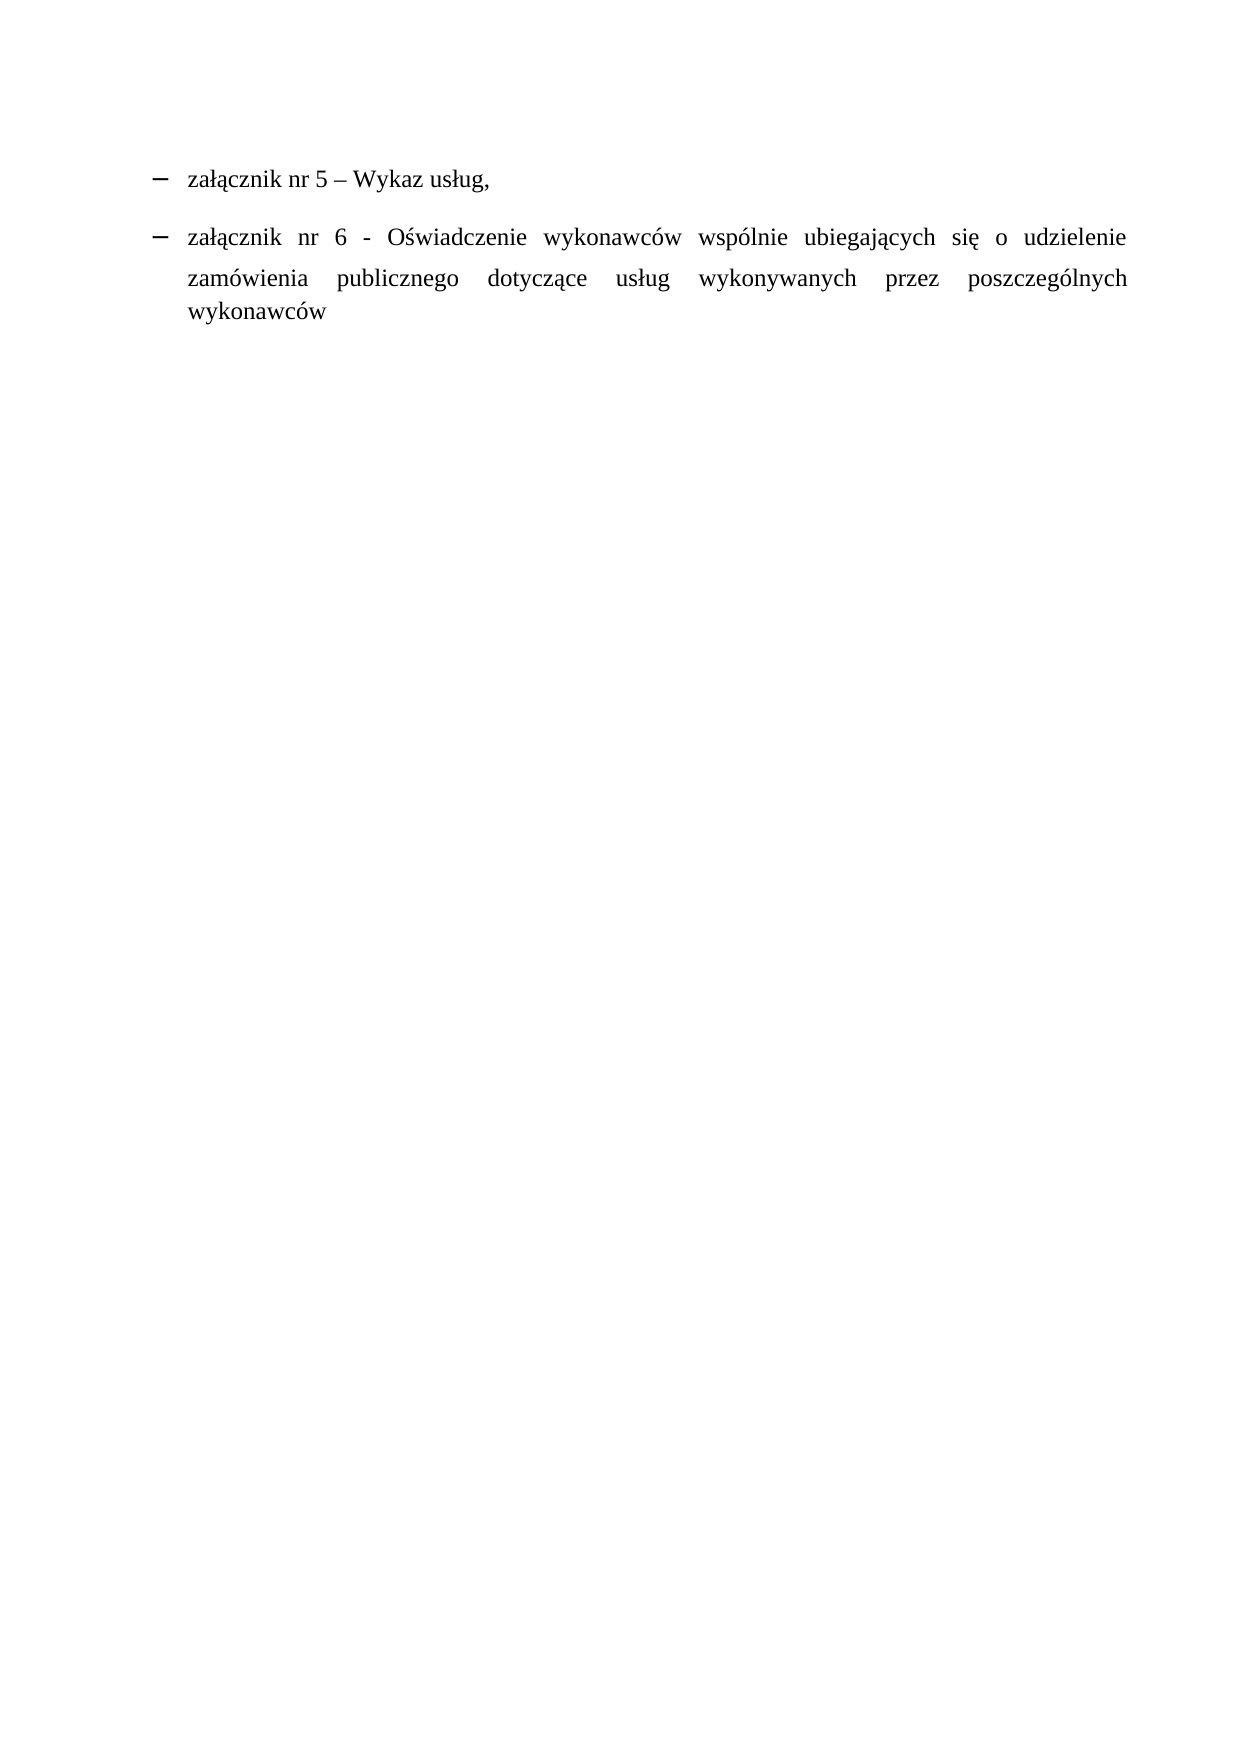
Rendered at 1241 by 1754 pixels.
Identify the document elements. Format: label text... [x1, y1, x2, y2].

list załącznik nr 5 – Wykaz usług, [150, 150, 1128, 201]
list załącznik nr 6 - Oświadczenie wykonawców wspólnie ubiegających się o udzielenie zamówienia publicznego dotyczące usług wykonywanych przez poszczególnych wykonawców [150, 208, 1128, 325]
